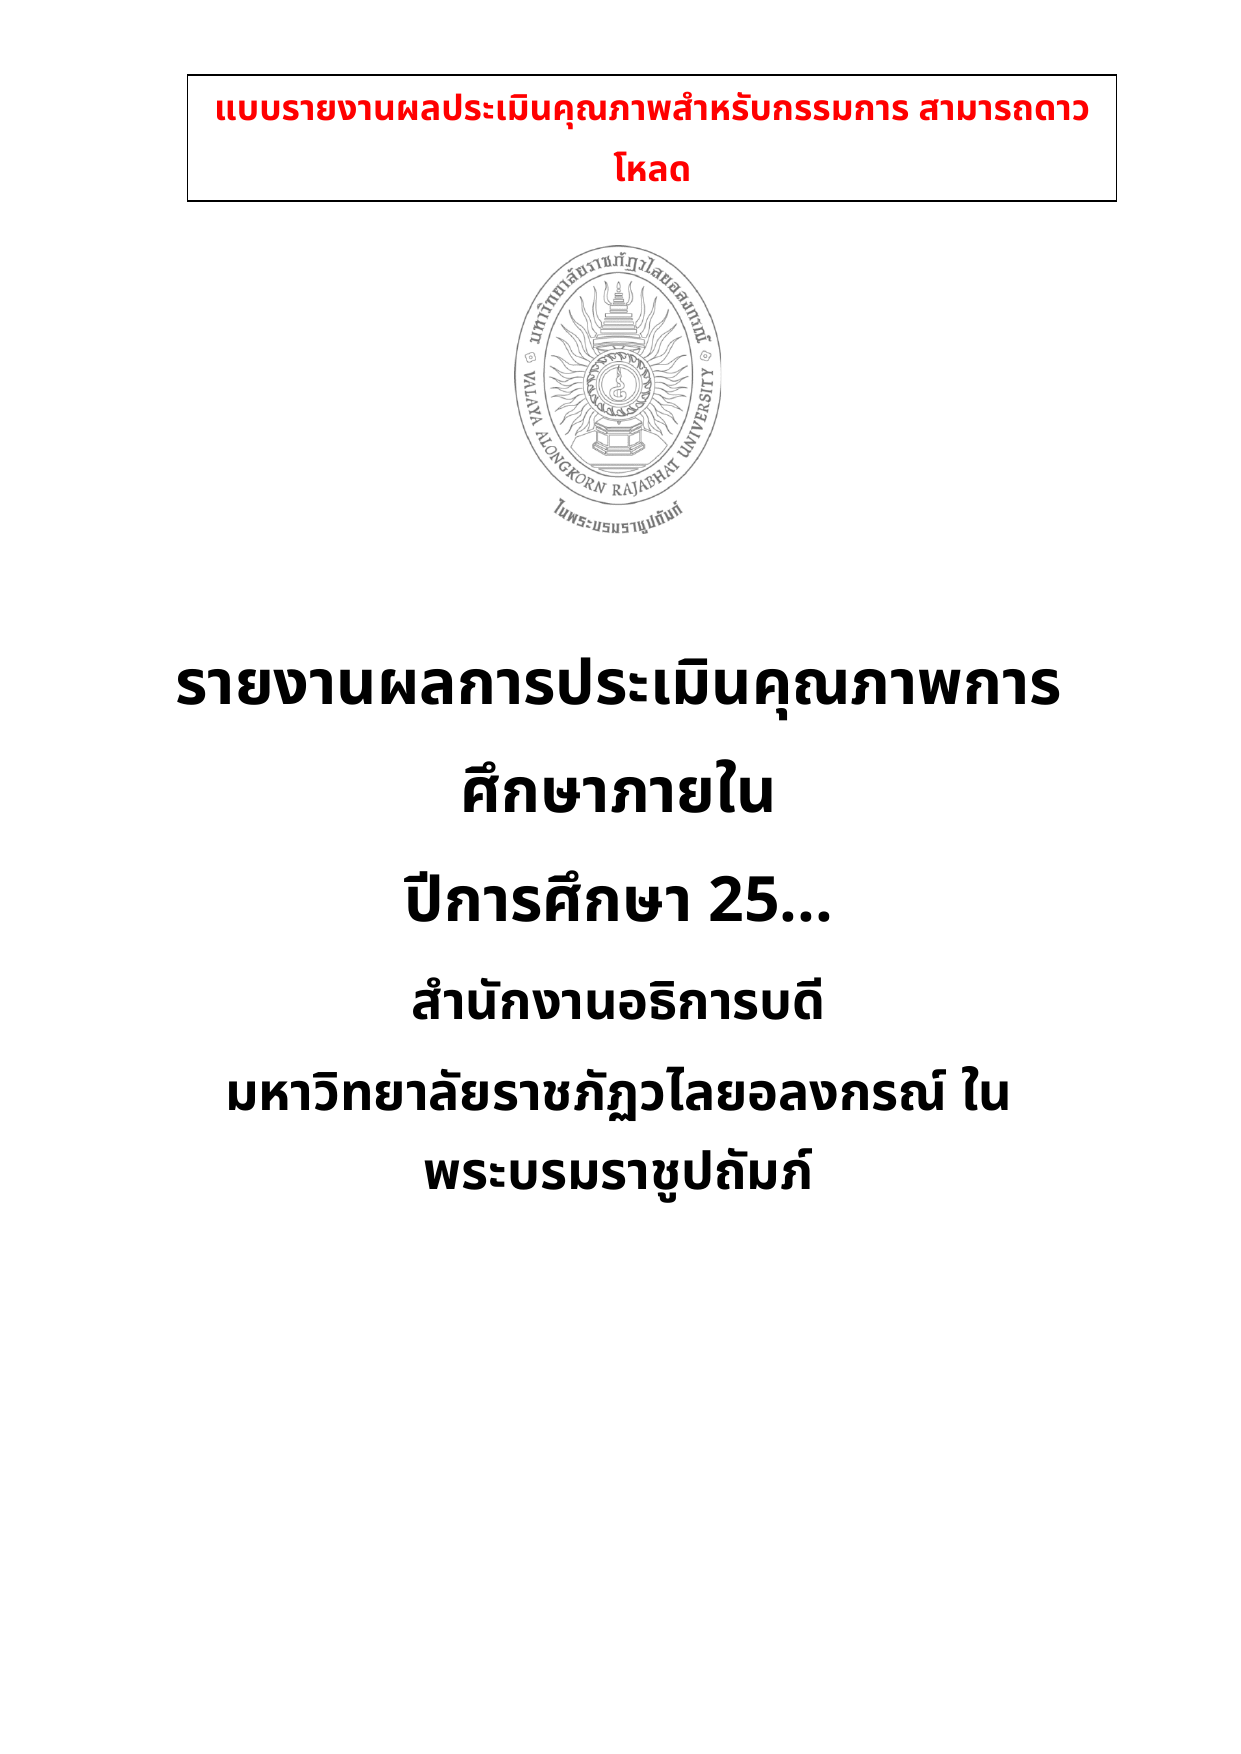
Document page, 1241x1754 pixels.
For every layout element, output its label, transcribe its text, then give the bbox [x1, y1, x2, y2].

text มหาวิทยาลัยราชภัฏวไลยอลงกรณ์ ในพระบรมราชูปถัมภ์ [150, 1055, 1087, 1213]
text ปีการศึกษา 25... [150, 855, 1087, 950]
text สำนักงานอธิการบดี [150, 964, 1087, 1043]
text รายงานผลการประเมินคุณภาพการศึกษาภายใน [150, 638, 1087, 841]
